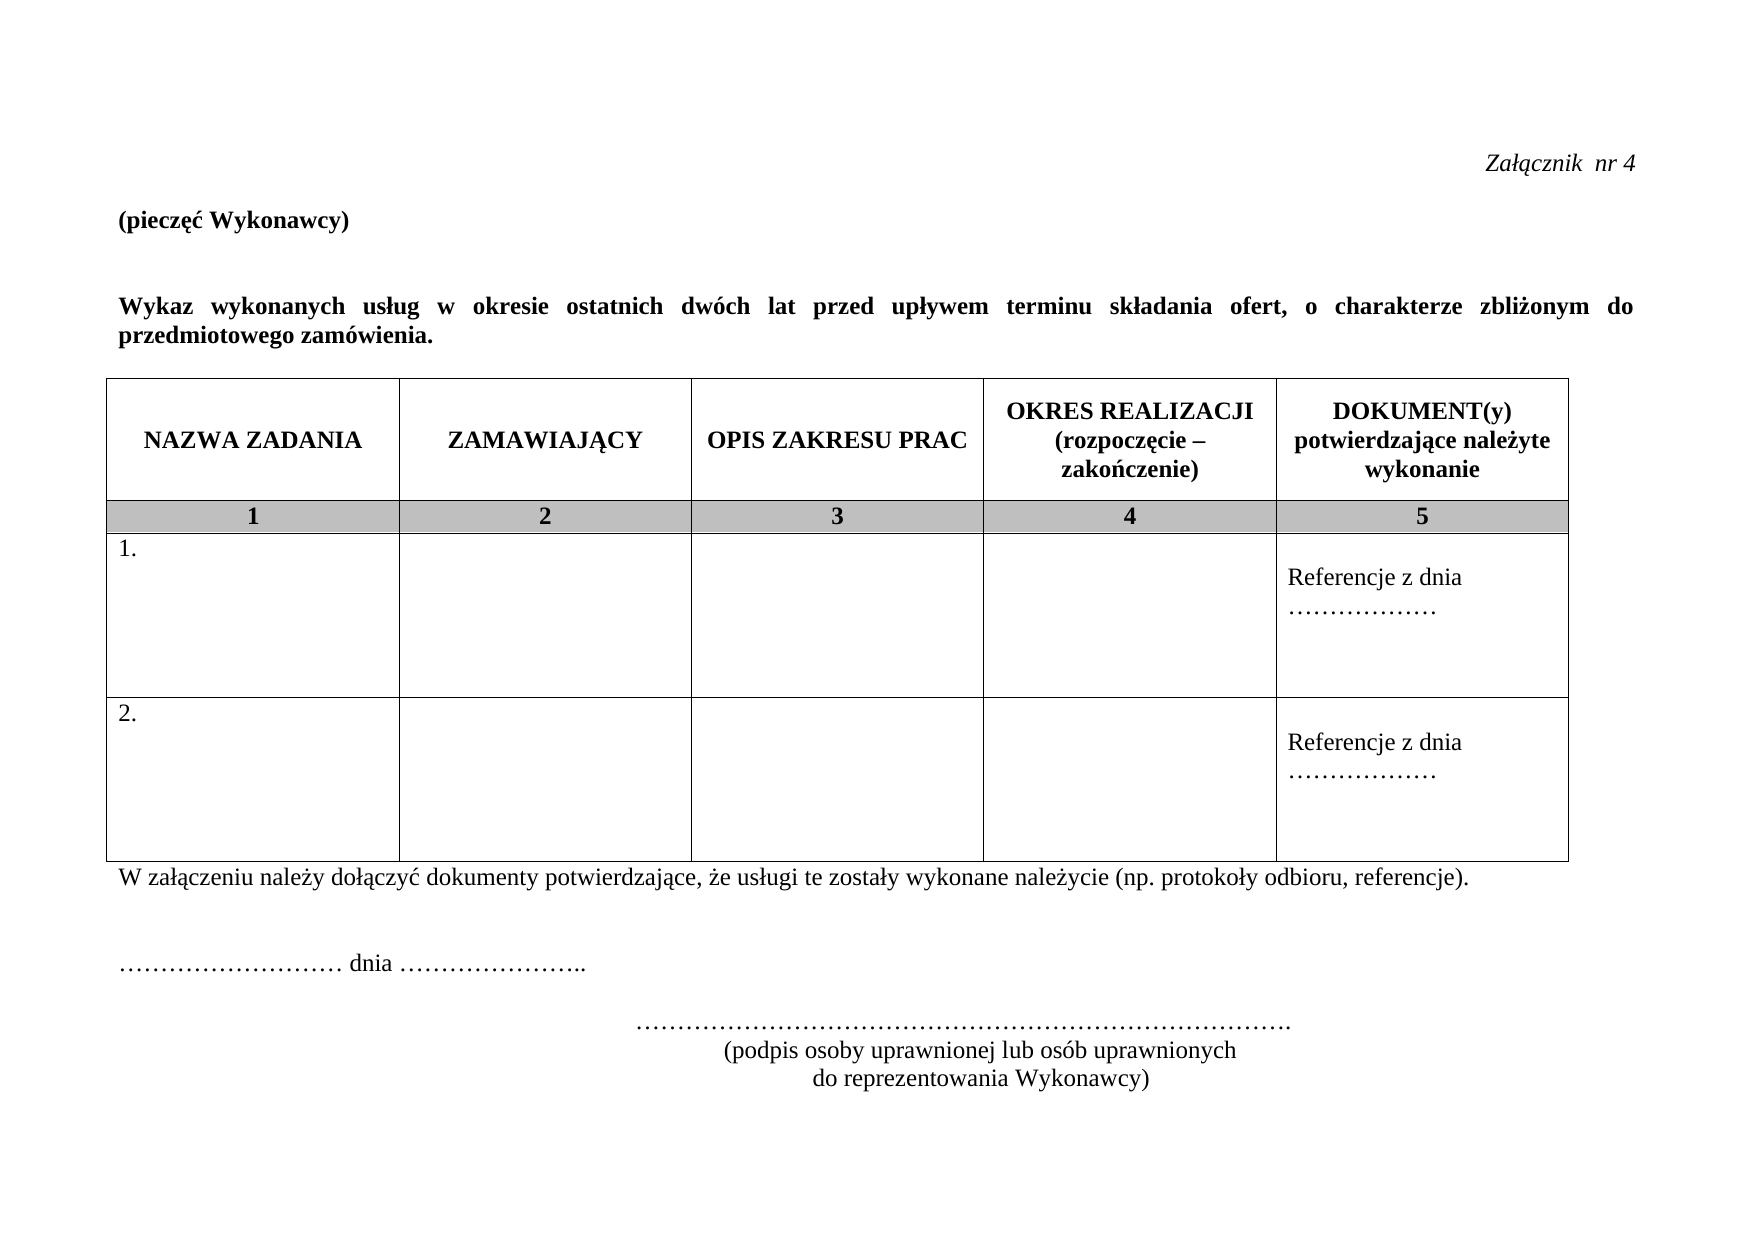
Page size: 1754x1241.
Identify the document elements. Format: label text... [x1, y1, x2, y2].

table_cell Referencje z dnia ……………… [1277, 534, 1568, 697]
table_cell 2. [107, 698, 399, 861]
table_cell [692, 698, 983, 861]
table_cell 1 [107, 501, 399, 532]
table_cell 2 [400, 501, 691, 532]
text ……………………………………………………………………. [118, 1006, 1636, 1035]
table_cell 1. [107, 534, 399, 697]
table_cell 4 [984, 501, 1276, 532]
table_cell Referencje z dnia ……………… [1277, 698, 1568, 861]
table_cell [400, 698, 691, 861]
table_header OKRES REALIZACJI (rozpoczęcie – zakończenie) [984, 379, 1276, 500]
text (podpis osoby uprawnionej lub osób uprawnionych [118, 1035, 1636, 1063]
text ……………………… dnia ………………….. [118, 948, 1636, 977]
text Załącznik nr 4 [118, 148, 1636, 176]
text do reprezentowania Wykonawcy) [118, 1063, 1636, 1092]
table_header OPIS ZAKRESU PRAC [692, 379, 983, 500]
table_cell [984, 534, 1276, 697]
text (pieczęć Wykonawcy) [118, 205, 1636, 234]
table_cell [692, 534, 983, 697]
table_cell 3 [692, 501, 983, 532]
table_header NAZWA ZADANIA [107, 379, 399, 500]
table_header DOKUMENT(y) potwierdzające należyte wykonanie [1277, 379, 1568, 500]
table_header ZAMAWIAJĄCY [400, 379, 691, 500]
text W załączeniu należy dołączyć dokumenty potwierdzające, że usługi te zostały wykonane należycie (np. protokoły odbioru, referencje). [118, 862, 1636, 891]
table_cell [400, 534, 691, 697]
text Wykaz wykonanych usług w okresie ostatnich dwóch lat przed upływem terminu składania ofert, o charakterze zbliżonym do przedmiotowego zamówienia. [118, 291, 1636, 349]
table_cell [984, 698, 1276, 861]
table_cell 5 [1277, 501, 1568, 532]
